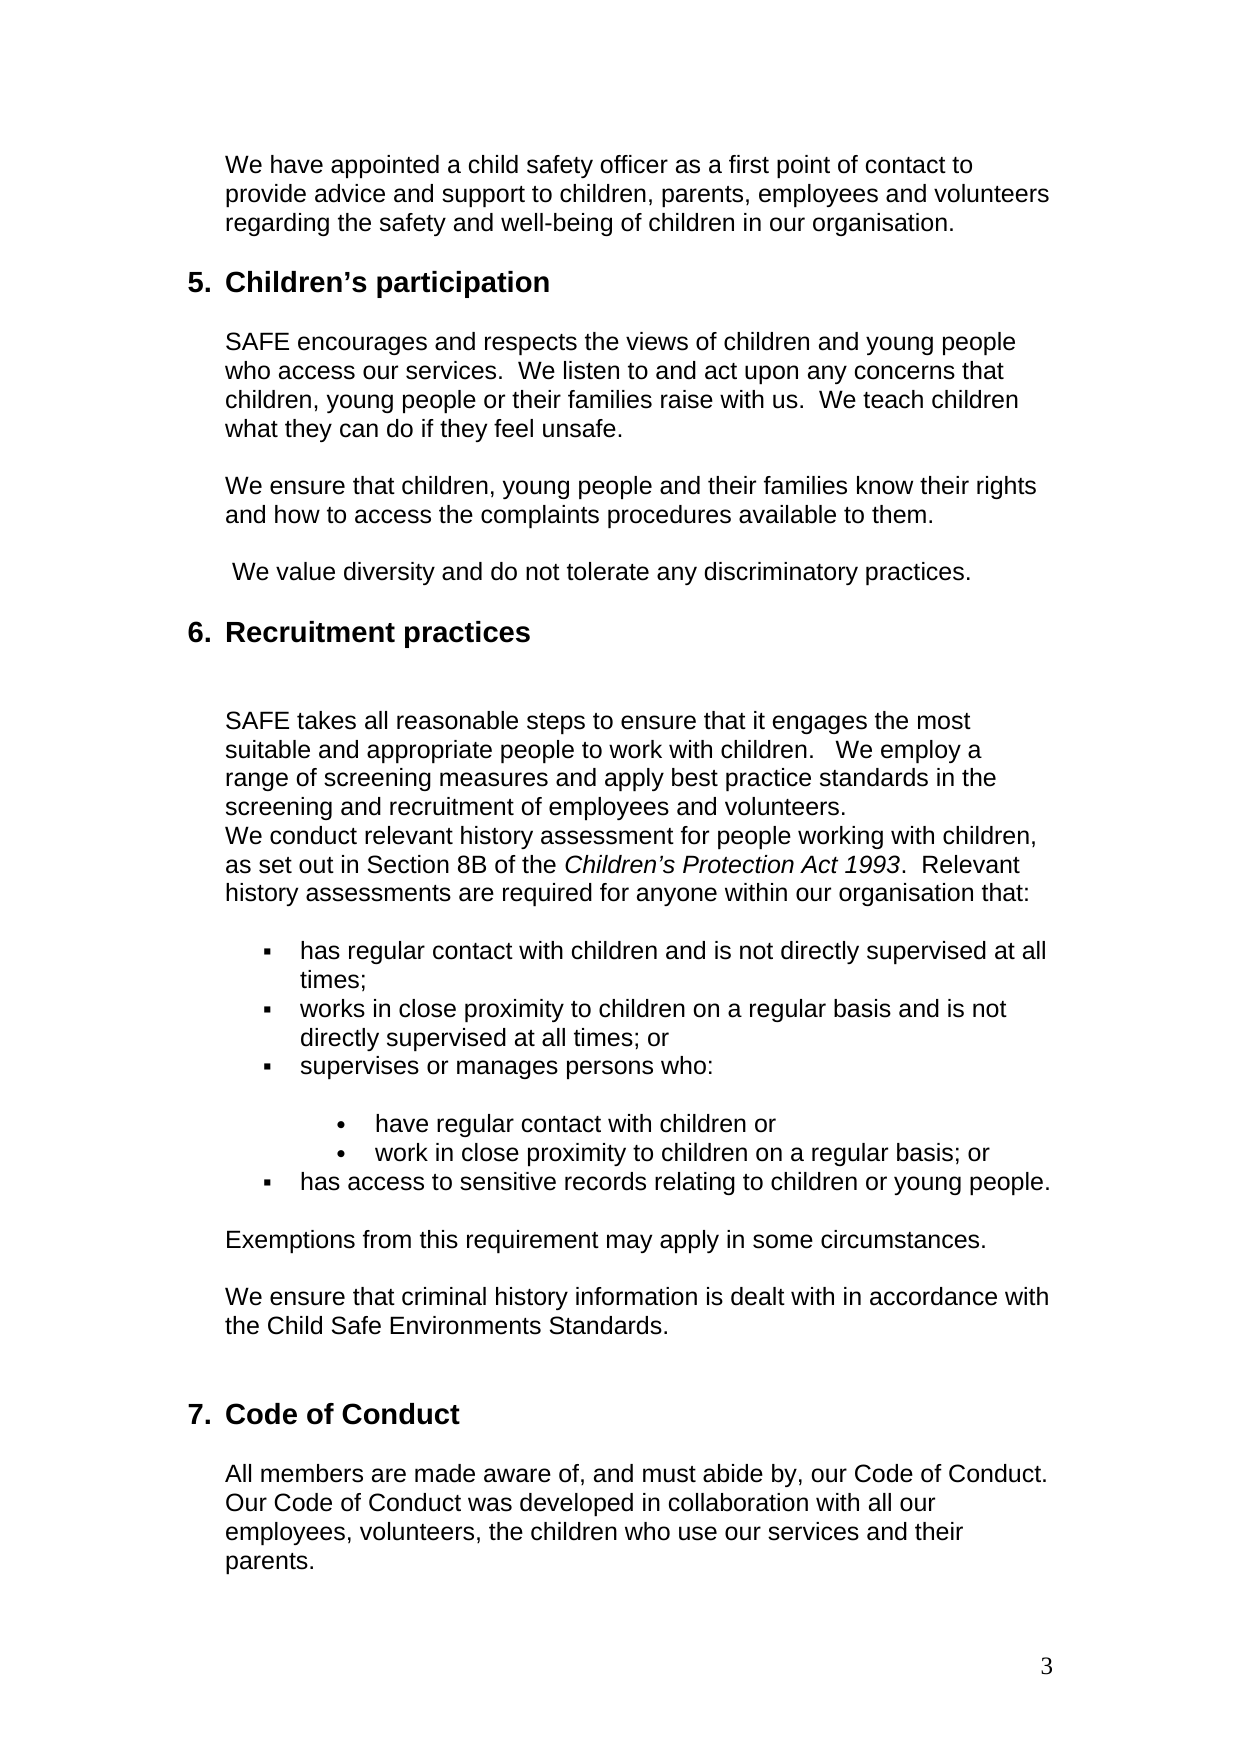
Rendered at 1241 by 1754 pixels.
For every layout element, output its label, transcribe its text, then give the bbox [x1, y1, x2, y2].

text We have appointed a child safety officer as a first point of contact to provide advice and support to children, parents, employees and volunteers regarding the safety and well-being of children in our organisation. [225, 150, 1053, 236]
list has regular contact with children and is not directly supervised at all times; [262, 936, 1053, 994]
text Exemptions from this requirement may apply in some circumstances. [225, 1224, 1053, 1253]
text We ensure that children, young people and their families know their rights and how to access the complaints procedures available to them. [225, 471, 1053, 528]
list Children’s participation [187, 265, 1053, 298]
text SAFE encourages and respects the views of children and young people who access our services. We listen to and act upon any concerns that children, young people or their families raise with us. We teach children what they can do if they feel unsafe. [225, 327, 1053, 442]
list have regular contact with children or [337, 1109, 1053, 1138]
list work in close proximity to children on a regular basis; or [337, 1138, 1053, 1167]
text All members are made aware of, and must abide by, our Code of Conduct. Our Code of Conduct was developed in collaboration with all our employees, volunteers, the children who use our services and their parents. [225, 1459, 1053, 1574]
list works in close proximity to children on a regular basis and is not directly supervised at all times; or [262, 994, 1053, 1051]
list Recruitment practices [187, 615, 1053, 648]
text SAFE takes all reasonable steps to ensure that it engages the most suitable and appropriate people to work with children. We employ a range of screening measures and apply best practice standards in the screening and recruitment of employees and volunteers. [225, 706, 1053, 821]
list supervises or manages persons who: [262, 1051, 1053, 1080]
list has access to sensitive records relating to children or young people. [262, 1167, 1053, 1195]
text We value diversity and do not tolerate any discriminatory practices. [225, 557, 1053, 586]
text We conduct relevant history assessment for people working with children, as set out in Section 8B of the Children’s Protection Act 1993. Relevant history assessments are required for anyone within our organisation that: [225, 821, 1053, 907]
text We ensure that criminal history information is dealt with in accordance with the Child Safe Environments Standards. [225, 1282, 1053, 1339]
list Code of Conduct [187, 1397, 1053, 1431]
